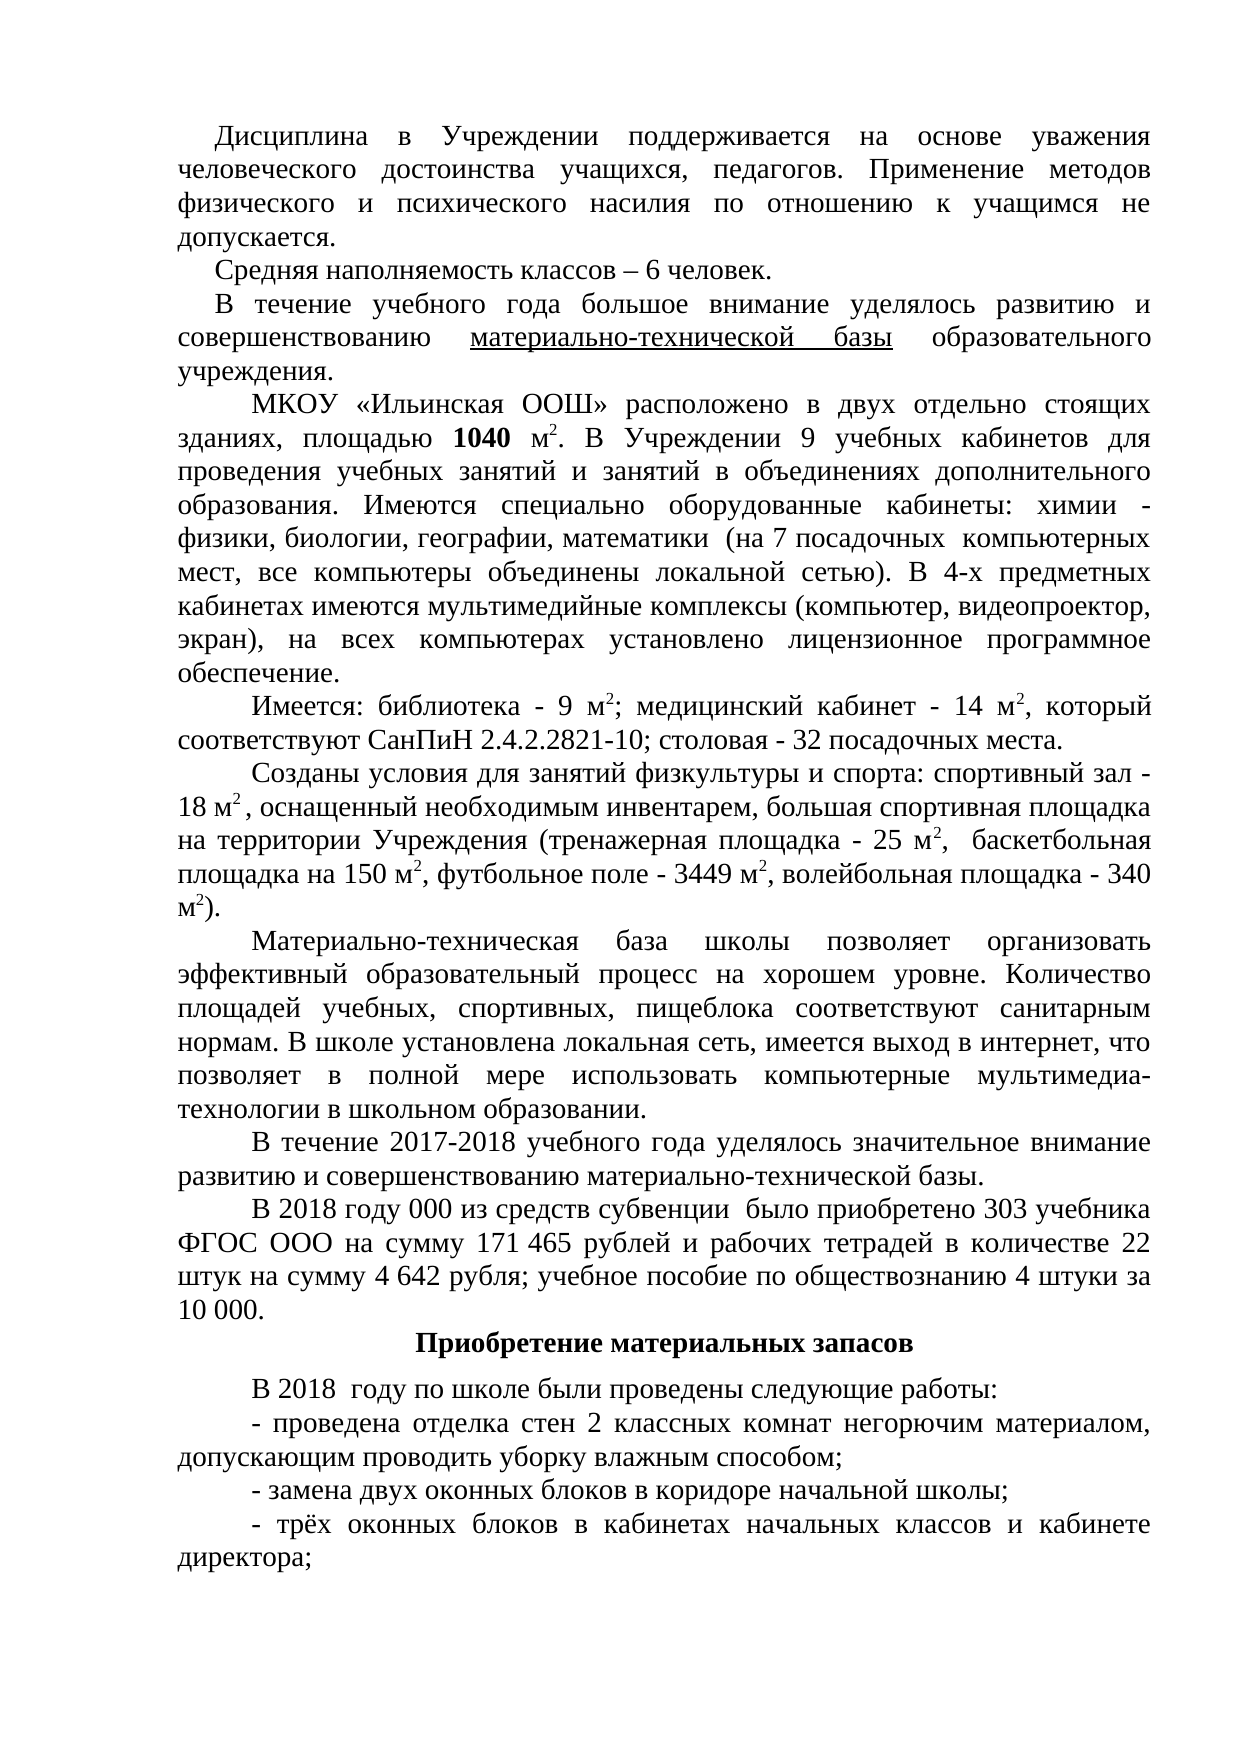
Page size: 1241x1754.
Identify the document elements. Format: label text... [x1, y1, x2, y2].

text В течение учебного года большое внимание уделялось развитию и совершенствованию материально-технической базы образовательного учреждения. [177, 286, 1152, 386]
text Созданы условия для занятий физкультуры и спорта: спортивный зал - 18 м2 , оснащенный необходимым инвентарем, большая спортивная площадка на территории Учреждения (тренажерная площадка - 25 м2, баскетбольная площадка на 150 м2, футбольное поле - , волейбольная площадка - 340 м2). [177, 755, 1152, 923]
text МКОУ «Ильинская ООШ» расположено в двух отдельно стоящих зданиях, площадью 1040 м2. В Учреждении 9 учебных кабинетов для проведения учебных занятий и занятий в объединениях дополнительного образования. Имеются специально оборудованные кабинеты: химии - физики, биологии, географии, математики (на 7 посадочных компьютерных мест, все компьютеры объединены локальной сетью). В 4-х предметных кабинетах имеются мультимедийные комплексы (компьютер, видеопроектор, экран), на всех компьютерах установлено лицензионное программное обеспечение. [177, 386, 1152, 688]
text Приобретение материальных запасов [177, 1326, 1152, 1359]
text Материально-техническая база школы позволяет организовать эффективный образовательный процесс на хорошем уровне. Количество площадей учебных, спортивных, пищеблока соответствуют санитарным нормам. В школе установлена локальная сеть, имеется выход в интернет, что позволяет в полной мере использовать компьютерные мультимедиа-технологии в школьном образовании. [177, 923, 1152, 1124]
text В 2018 году по школе были проведены следующие работы: [177, 1372, 1152, 1405]
text В 2018 году 000 из средств субвенции было приобретено 303 учебника ФГОС ООО на сумму 171 465 рублей и рабочих тетрадей в количестве 22 штук на сумму 4 642 рубля; учебное пособие по обществознанию 4 штуки за 10 000. [177, 1191, 1152, 1326]
text Средняя наполняемость классов – 6 человек. [177, 252, 1152, 286]
text Дисциплина в Учреждении поддерживается на основе уважения человеческого достоинства учащихся, педагогов. Применение методов физического и психического насилия по отношению к учащимся не допускается. [177, 118, 1152, 252]
text В течение 2017-2018 учебного года уделялось значительное внимание развитию и совершенствованию материально-технической базы. [177, 1124, 1152, 1191]
text - замена двух оконных блоков в коридоре начальной школы; [177, 1472, 1152, 1506]
text - трёх оконных блоков в кабинетах начальных классов и кабинете директора; [177, 1506, 1152, 1573]
text - проведена отделка стен 2 классных комнат негорючим материалом, допускающим проводить уборку влажным способом; [177, 1405, 1152, 1472]
text Имеется: библиотека - 9 м2; медицинский кабинет - 14 м2, который соответствуют СанПиН 2.4.2.2821-10; столовая - 32 посадочных места. [177, 688, 1152, 755]
